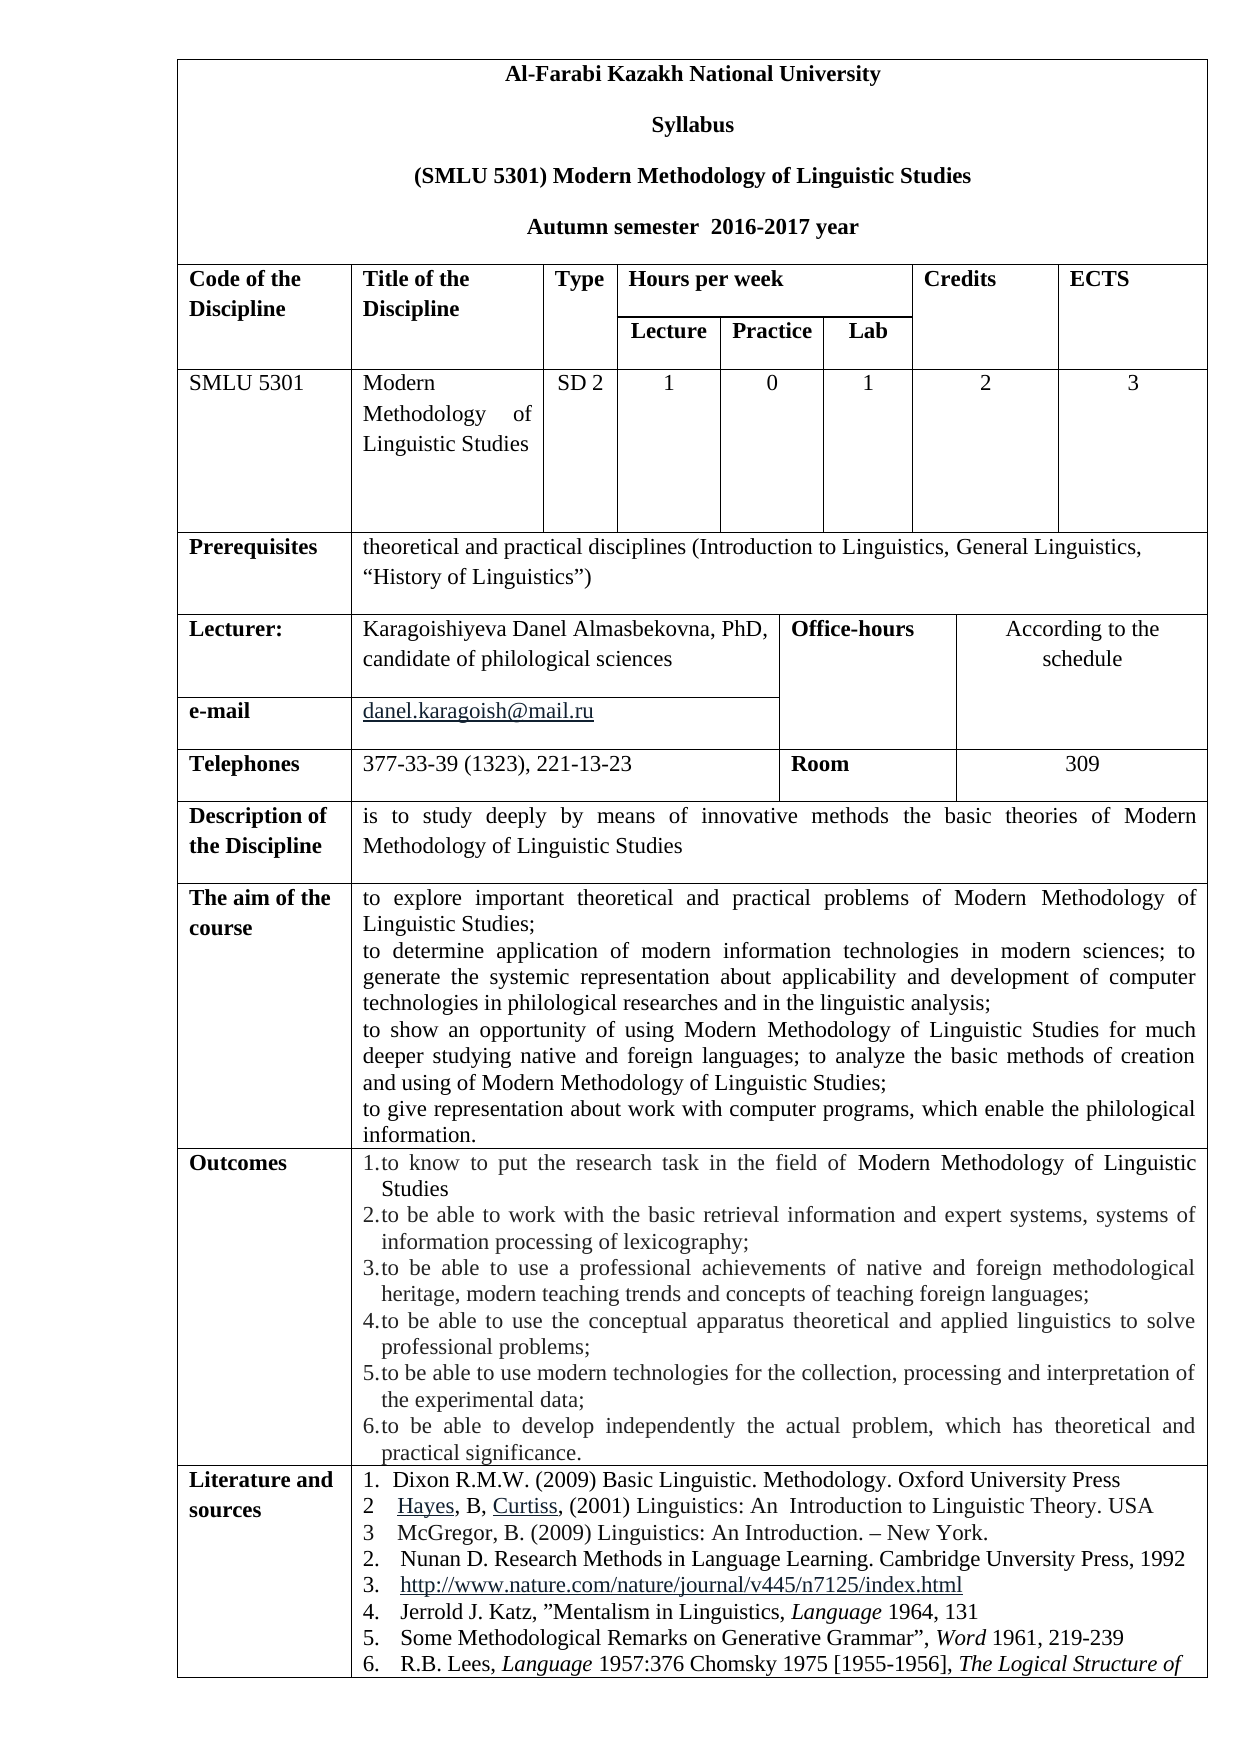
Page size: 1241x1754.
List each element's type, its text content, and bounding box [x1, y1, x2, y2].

table_cell danel.karagoish@mail.ru [352, 698, 779, 749]
table_cell According to the schedule [957, 615, 1207, 749]
table_cell 3 [1059, 370, 1207, 532]
table_cell theoretical and practical disciplines (Introduction to Linguistics, General Linguistics, “History of Linguistics”) [352, 533, 1207, 614]
table_cell to explore important theoretical and practical problems of Modern Methodology of Linguistic Studies; to determine application of modern information technologies in modern sciences; to generate the systemic representation about applicability and development of computer technologies in philological researches and in the linguistic analysis; to show an opportunity of using Modern Methodology of Linguistic Studies for much deeper studying native and foreign languages; to analyze the basic methods of creation and using of Modern Methodology of Linguistic Studies; to give representation about work with computer programs, which enable the philological information. [352, 884, 1207, 1148]
table_cell Karagoishiyeva Danel Almasbekovna, PhD, candidate of philological sciences [352, 615, 779, 697]
table_cell Code of the Discipline [178, 265, 351, 368]
table_cell Telephones [178, 750, 351, 801]
table_cell 0 [721, 370, 823, 532]
table_cell SD 2 [544, 370, 617, 532]
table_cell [178, 1466, 351, 1677]
table_cell e-mail [178, 698, 351, 749]
table_cell 1 [824, 370, 912, 532]
table_cell Prerequisites [178, 533, 351, 614]
table_cell Room [780, 750, 956, 801]
table_cell to know to put the research task in the field of Modern Methodology of Linguistic Studies to be able to work with the basic retrieval information and expert systems, systems of information processing of lexicography; to be able to use a professional achievements of native and foreign methodological heritage, modern teaching trends and concepts of teaching foreign languages; to be able to use the conceptual apparatus theoretical and applied linguistics to solve professional problems; to be able to use modern technologies for the collection, processing and interpretation of the experimental data; to be able to develop independently the actual problem, which has theoretical and practical significance. [352, 1149, 1207, 1465]
table_cell Lecturer: [178, 615, 351, 697]
table_cell ECTS [1059, 265, 1207, 368]
table_cell Practice [721, 318, 823, 368]
table_cell 377-33-39 (1323), 221-13-23 [352, 750, 779, 801]
table_cell SMLU 5301 [178, 370, 351, 532]
table_cell Type [544, 265, 617, 368]
table_cell Office-hours [780, 615, 956, 749]
table_cell Description of the Discipline [178, 802, 351, 883]
table_header Al-Farabi Kazakh National University Syllabus (SMLU 5301) Modern Methodology of Linguistic Studies Autumn semester 2016-2017 year [178, 60, 1207, 264]
table_cell Lecture [618, 318, 720, 368]
table_cell The aim of the course [178, 884, 351, 1148]
table_cell 309 [957, 750, 1207, 801]
table_cell Credits [913, 265, 1058, 368]
table_cell Modern Methodology of Linguistic Studies [352, 370, 543, 532]
table_cell Lab [824, 318, 912, 368]
table_cell Hours per week [618, 265, 912, 316]
table_cell is to study deeply by means of innovative methods the basic theories of Modern Methodology of Linguistic Studies [352, 802, 1207, 883]
table_cell 2 [913, 370, 1058, 532]
table_cell Title of the Discipline [352, 265, 543, 368]
table_cell Outcomes [178, 1149, 351, 1465]
table_cell 1 [618, 370, 720, 532]
